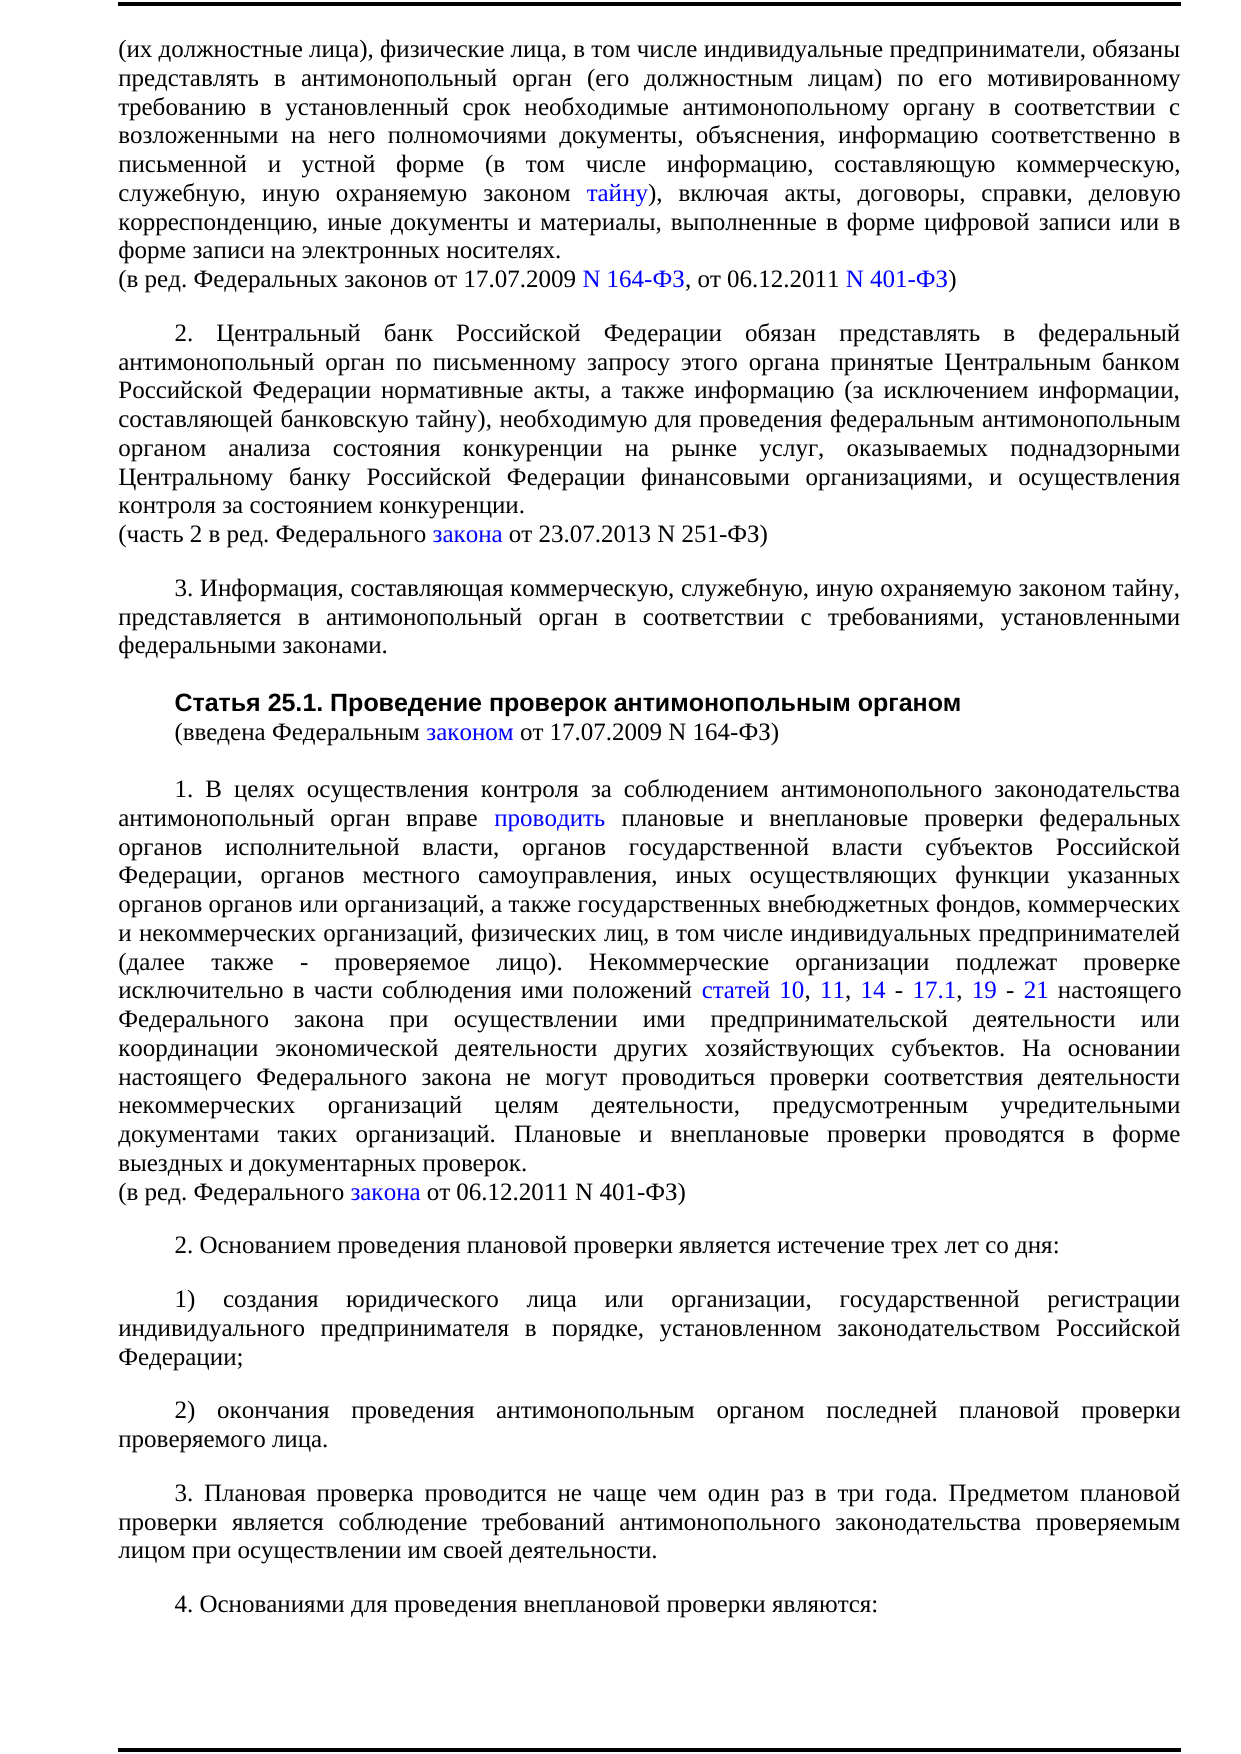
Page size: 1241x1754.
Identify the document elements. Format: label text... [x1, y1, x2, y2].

text 1. В целях осуществления контроля за соблюдением антимонопольного законодательства антимонопольный орган вправе проводить плановые и внеплановые проверки федеральных органов исполнительной власти, органов государственной власти субъектов Российской Федерации, органов местного самоуправления, иных осуществляющих функции указанных органов органов или организаций, а также государственных внебюджетных фондов, коммерческих и некоммерческих организаций, физических лиц, в том числе индивидуальных предпринимателей (далее также - проверяемое лицо). Некоммерческие организации подлежат проверке исключительно в части соблюдения ими положений статей 10, 11, 14 - 17.1, 19 - 21 настоящего Федерального закона при осуществлении ими предпринимательской деятельности или координации экономической деятельности других хозяйствующих субъектов. На основании настоящего Федерального закона не могут проводиться проверки соответствия деятельности некоммерческих организаций целям деятельности, предусмотренным учредительными документами таких организаций. Плановые и внеплановые проверки проводятся в форме выездных и документарных проверок. [118, 774, 1181, 1177]
text 3. Плановая проверка проводится не чаще чем один раз в три года. Предметом плановой проверки является соблюдение требований антимонопольного законодательства проверяемым лицом при осуществлении им своей деятельности. [118, 1478, 1181, 1564]
title Статья 25.1. Проведение проверок антимонопольным органом [118, 688, 1181, 717]
text 3. Информация, составляющая коммерческую, служебную, иную охраняемую законом тайну, представляется в антимонопольный орган в соответствии с требованиями, установленными федеральными законами. [118, 573, 1181, 659]
text 2. Центральный банк Российской Федерации обязан представлять в федеральный антимонопольный орган по письменному запросу этого органа принятые Центральным банком Российской Федерации нормативные акты, а также информацию (за исключением информации, составляющей банковскую тайну), необходимую для проведения федеральным антимонопольным органом анализа состояния конкуренции на рынке услуг, оказываемых поднадзорными Центральному банку Российской Федерации финансовыми организациями, и осуществления контроля за состоянием конкуренции. [118, 318, 1181, 519]
text 2) окончания проведения антимонопольным органом последней плановой проверки проверяемого лица. [118, 1396, 1181, 1453]
text (в ред. Федерального закона от 06.12.2011 N 401-ФЗ) [118, 1177, 1181, 1206]
text 4. Основаниями для проведения внеплановой проверки являются: [118, 1589, 1181, 1618]
text (в ред. Федеральных законов от 17.07.2009 N 164-ФЗ, от 06.12.2011 N 401-ФЗ) [118, 264, 1181, 293]
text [118, 34, 1181, 264]
text (часть 2 в ред. Федерального закона от 23.07.2013 N 251-ФЗ) [118, 519, 1181, 548]
text 1) создания юридического лица или организации, государственной регистрации индивидуального предпринимателя в порядке, установленном законодательством Российской Федерации; [118, 1284, 1181, 1371]
text (введена Федеральным законом от 17.07.2009 N 164-ФЗ) [118, 717, 1181, 746]
text 2. Основанием проведения плановой проверки является истечение трех лет со дня: [118, 1231, 1181, 1259]
